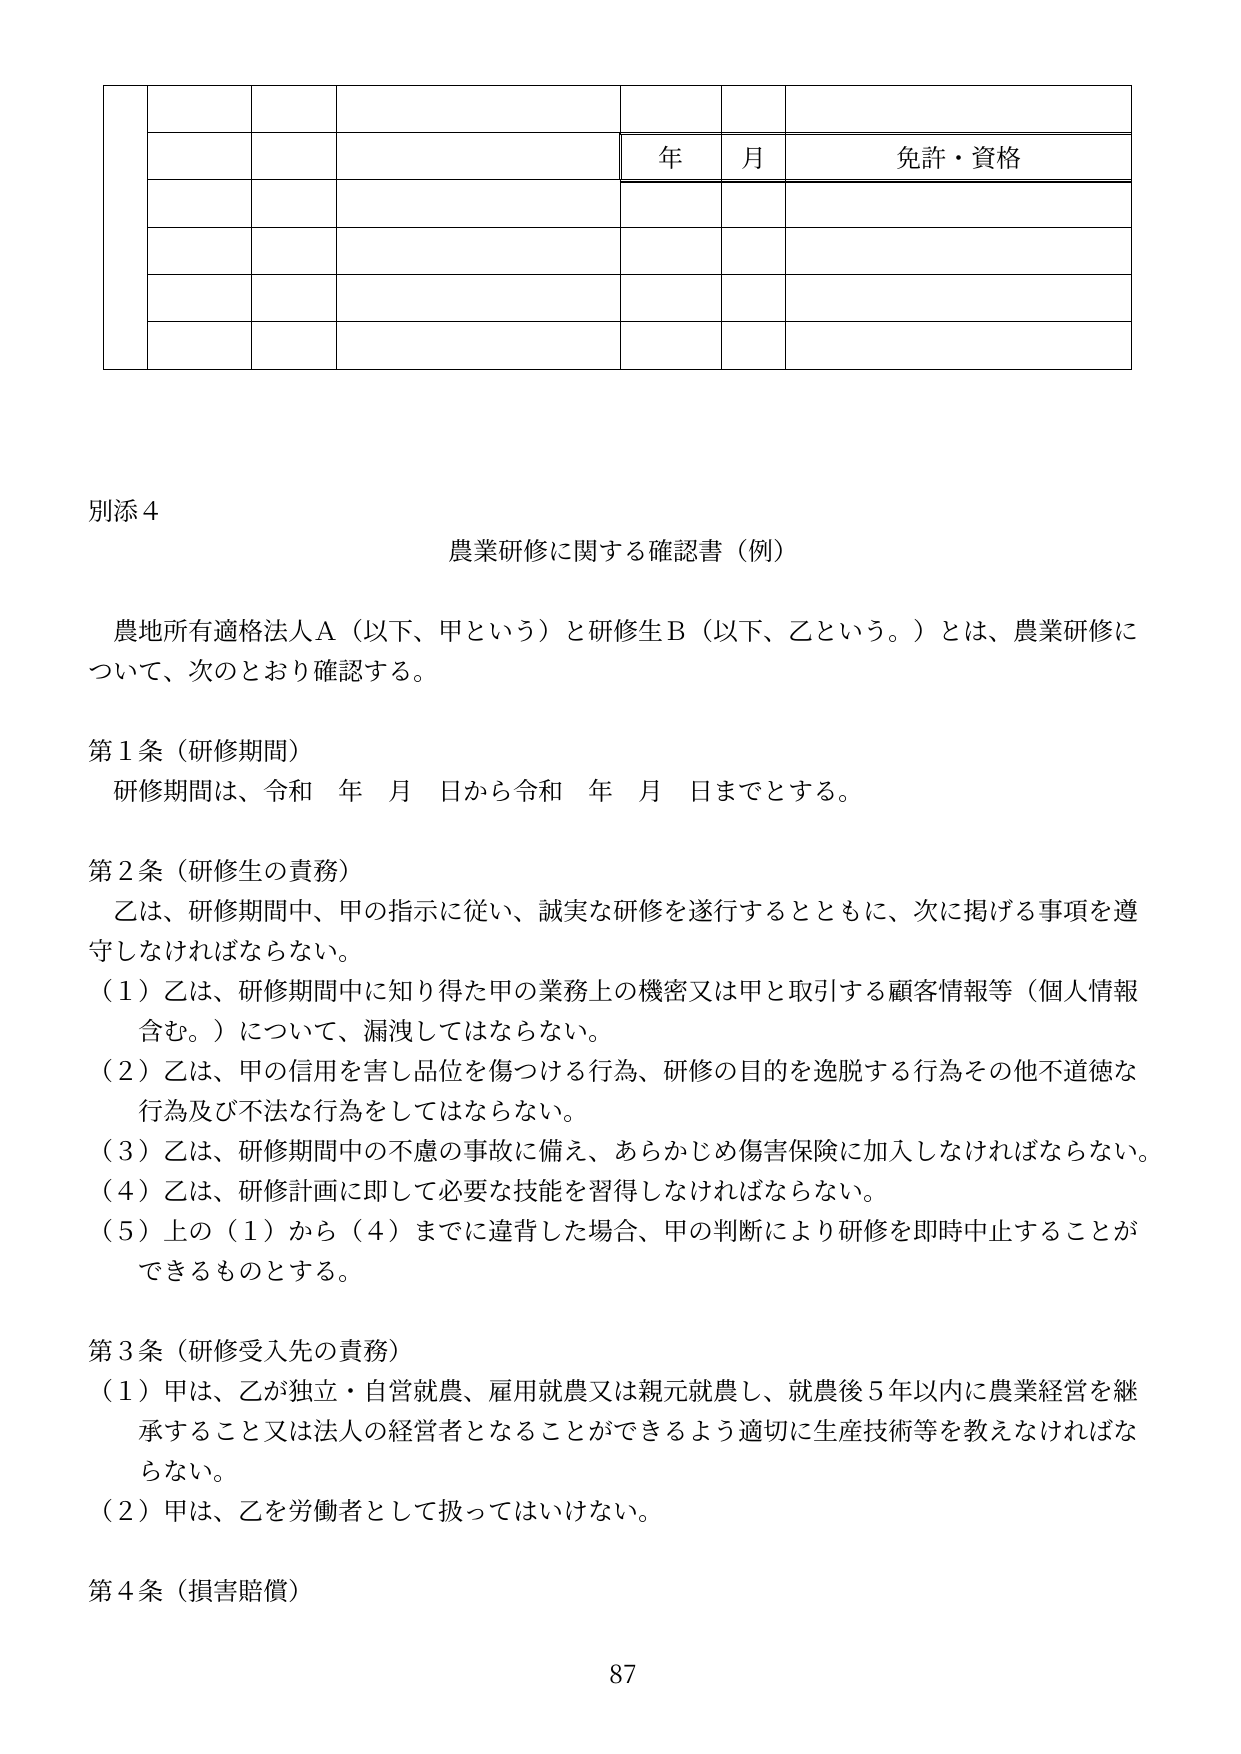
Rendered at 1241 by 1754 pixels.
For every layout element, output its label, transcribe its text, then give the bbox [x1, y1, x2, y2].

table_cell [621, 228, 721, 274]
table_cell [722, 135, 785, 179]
text （３）乙は、研修期間中の不慮の事故に備え、あらかじめ傷害保険に加入しなければならない。 [89, 1129, 1157, 1169]
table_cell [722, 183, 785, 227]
text 第１条（研修期間） [89, 729, 1157, 769]
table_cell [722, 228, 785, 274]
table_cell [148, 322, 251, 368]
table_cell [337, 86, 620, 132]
text 第３条（研修受入先の責務） [89, 1329, 1157, 1369]
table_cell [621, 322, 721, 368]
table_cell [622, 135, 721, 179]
text （１）乙は、研修期間中に知り得た甲の業務上の機密又は甲と取引する顧客情報等（個人情報含む。）について、漏洩してはならない。 [89, 969, 1157, 1049]
text 第４条（損害賠償） [89, 1569, 1157, 1609]
text （２）甲は、乙を労働者として扱ってはいけない。 [89, 1489, 1157, 1529]
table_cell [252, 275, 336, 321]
text 農地所有適格法人Ａ（以下、甲という）と研修生Ｂ（以下、乙という。）とは、農業研修について、次のとおり確認する。 [89, 609, 1157, 689]
text （５）上の（１）から（４）までに違背した場合、甲の判断により研修を即時中止することができるものとする。 [89, 1209, 1157, 1289]
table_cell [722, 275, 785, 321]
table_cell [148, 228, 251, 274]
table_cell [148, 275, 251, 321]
text （２）乙は、甲の信用を害し品位を傷つける行為、研修の目的を逸脱する行為その他不道徳な行為及び不法な行為をしてはならない。 [89, 1049, 1157, 1129]
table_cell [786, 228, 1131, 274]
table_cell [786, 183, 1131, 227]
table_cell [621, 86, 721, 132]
text （４）乙は、研修計画に即して必要な技能を習得しなければならない。 [89, 1169, 1157, 1209]
text 農業研修に関する確認書（例） [89, 529, 1157, 569]
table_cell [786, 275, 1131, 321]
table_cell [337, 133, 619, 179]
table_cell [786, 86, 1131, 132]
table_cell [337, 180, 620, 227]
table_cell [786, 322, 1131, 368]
text 研修期間は、令和 年 月 日から令和 年 月 日までとする。 [89, 769, 1157, 809]
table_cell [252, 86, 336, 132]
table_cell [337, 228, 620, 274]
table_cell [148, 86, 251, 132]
text 第２条（研修生の責務） [89, 849, 1157, 889]
text 乙は、研修期間中、甲の指示に従い、誠実な研修を遂行するとともに、次に掲げる事項を遵守しなければならない。 [89, 889, 1157, 969]
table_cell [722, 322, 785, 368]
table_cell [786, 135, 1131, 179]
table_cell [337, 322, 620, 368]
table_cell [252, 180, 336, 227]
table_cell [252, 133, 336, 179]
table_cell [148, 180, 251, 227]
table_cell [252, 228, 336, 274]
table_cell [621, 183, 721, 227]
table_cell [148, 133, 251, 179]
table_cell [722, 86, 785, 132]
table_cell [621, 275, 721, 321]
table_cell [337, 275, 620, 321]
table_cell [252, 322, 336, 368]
text （１）甲は、乙が独立・自営就農、雇用就農又は親元就農し、就農後５年以内に農業経営を継承すること又は法人の経営者となることができるよう適切に生産技術等を教えなければならない。 [89, 1369, 1157, 1489]
text 別添４ [89, 489, 1157, 529]
